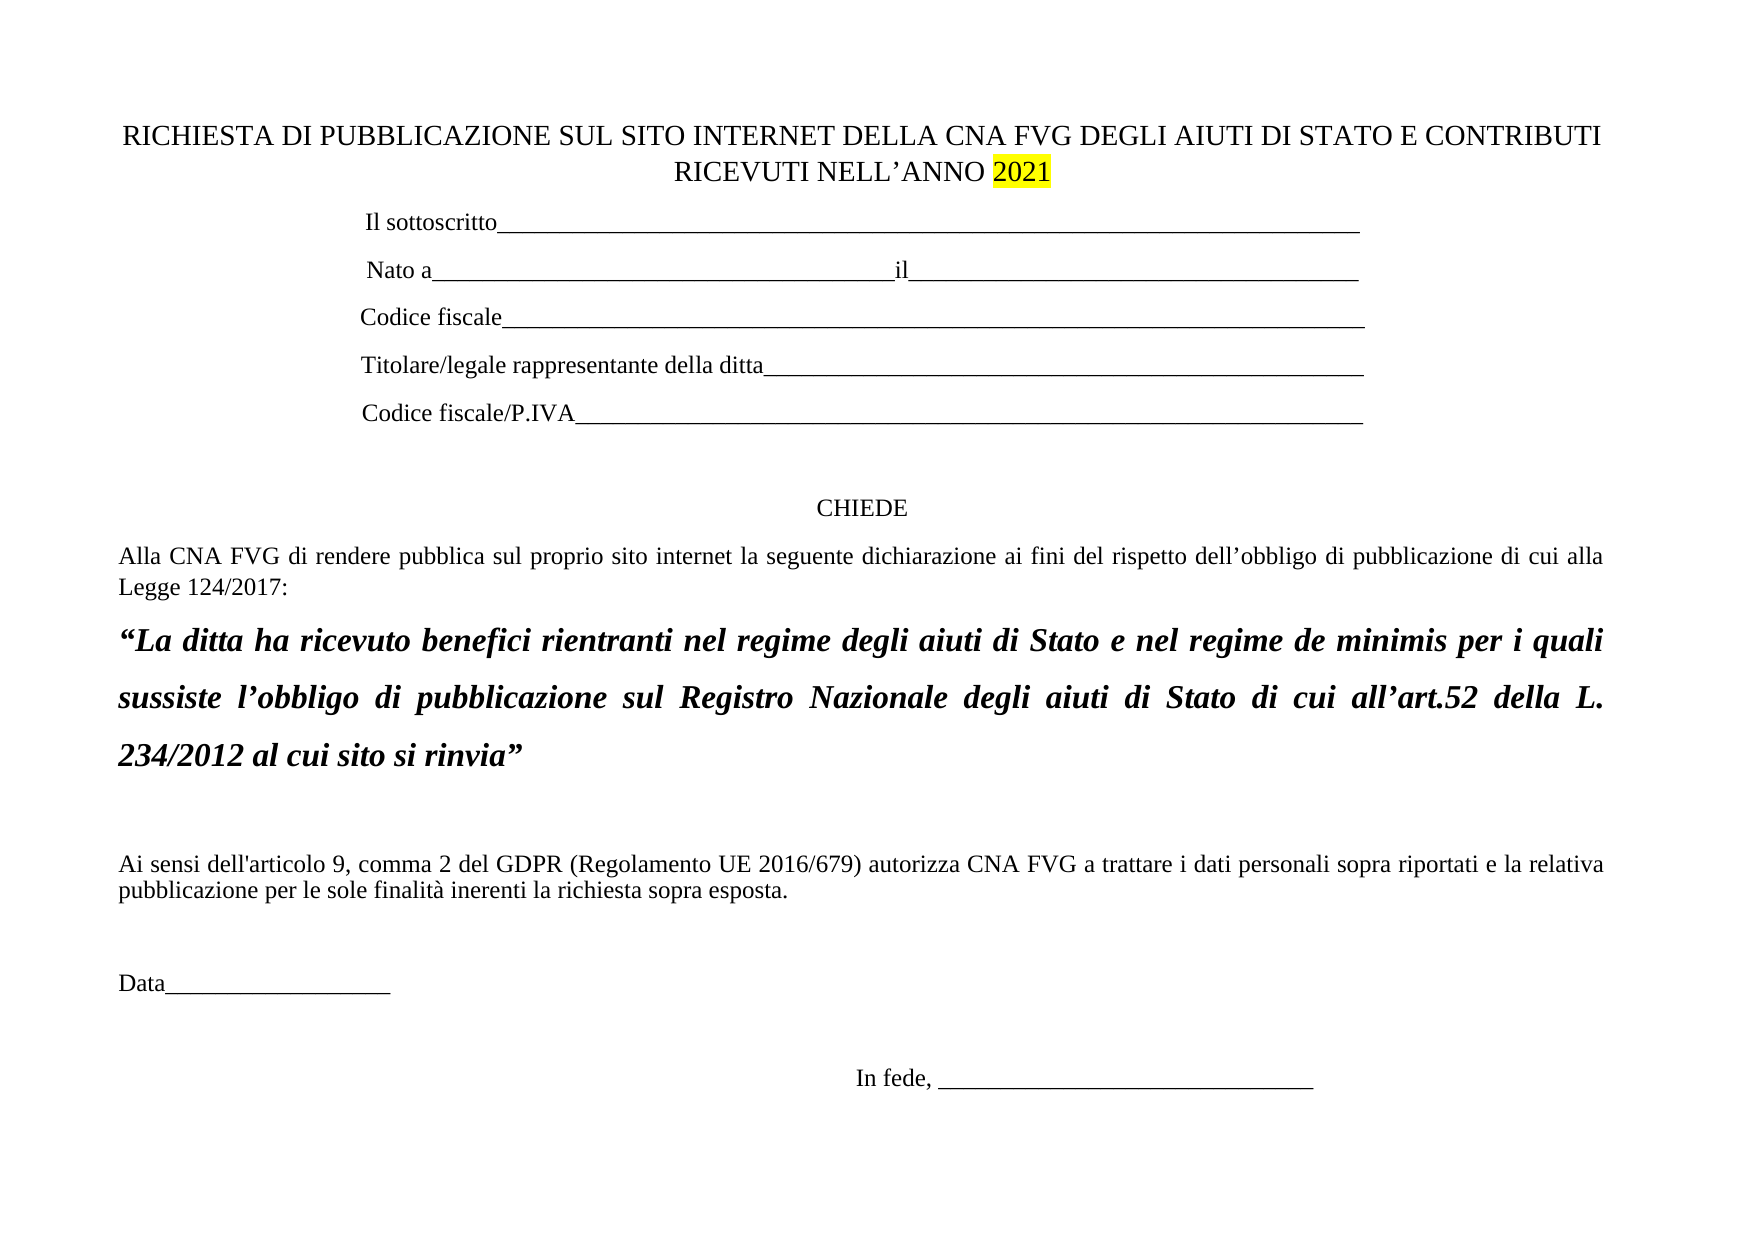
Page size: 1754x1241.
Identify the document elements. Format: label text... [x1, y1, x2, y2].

text Data__________________ [118, 968, 1606, 997]
text Ai sensi dell'articolo 9, comma 2 del GDPR (Regolamento UE 2016/679) autorizza CNA FVG a trattare i dati personali sopra riportati e la relativa pubblicazione per le sole finalità inerenti la richiesta sopra esposta. [118, 852, 1606, 904]
text RICHIESTA DI PUBBLICAZIONE SUL SITO INTERNET DELLA CNA FVG DEGLI AIUTI DI STATO E CONTRIBUTI RICEVUTI NELL’ANNO 2021 [118, 118, 1606, 188]
text Titolare/legale rappresentante della ditta________________________________________________ [118, 350, 1606, 379]
text Il sottoscritto_____________________________________________________________________ [118, 207, 1606, 236]
text Codice fiscale_____________________________________________________________________ [118, 302, 1606, 331]
text Nato a_____________________________________il____________________________________ [118, 255, 1606, 283]
text CHIEDE [118, 493, 1606, 522]
text In fede, ______________________________ [118, 1063, 1606, 1092]
text Codice fiscale/P.IVA_______________________________________________________________ [118, 398, 1606, 427]
text “La ditta ha ricevuto benefici rientranti nel regime degli aiuti di Stato e nel regime de minimis per i quali sussiste l’obbligo di pubblicazione sul Registro Nazionale degli aiuti di Stato di cui all’art.52 della L. 234/2012 al cui sito si rinvia” [118, 620, 1606, 773]
text Alla CNA FVG di rendere pubblica sul proprio sito internet la seguente dichiarazione ai fini del rispetto dell’obbligo di pubblicazione di cui alla Legge 124/2017: [118, 541, 1606, 601]
